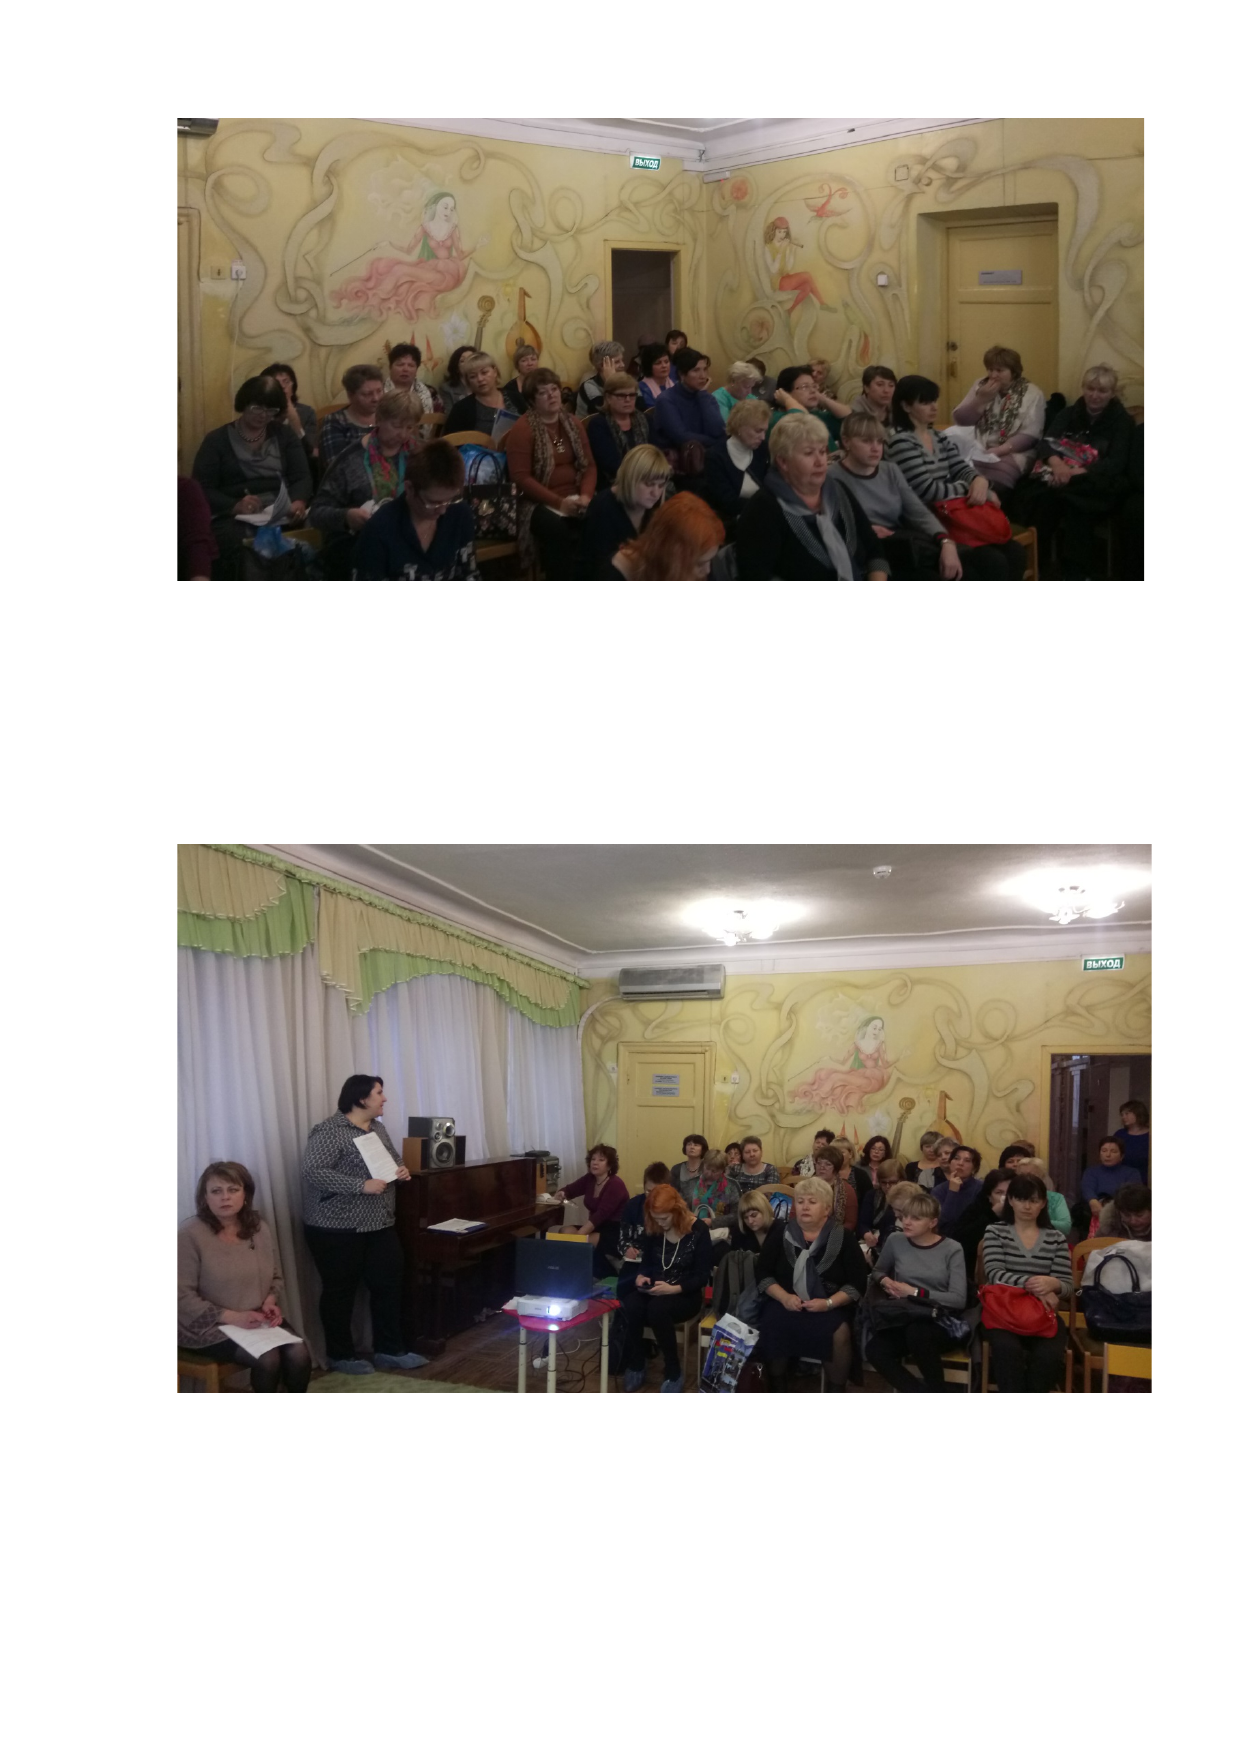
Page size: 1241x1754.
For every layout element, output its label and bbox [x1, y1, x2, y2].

picture [177, 118, 1145, 581]
picture [177, 844, 1152, 1393]
